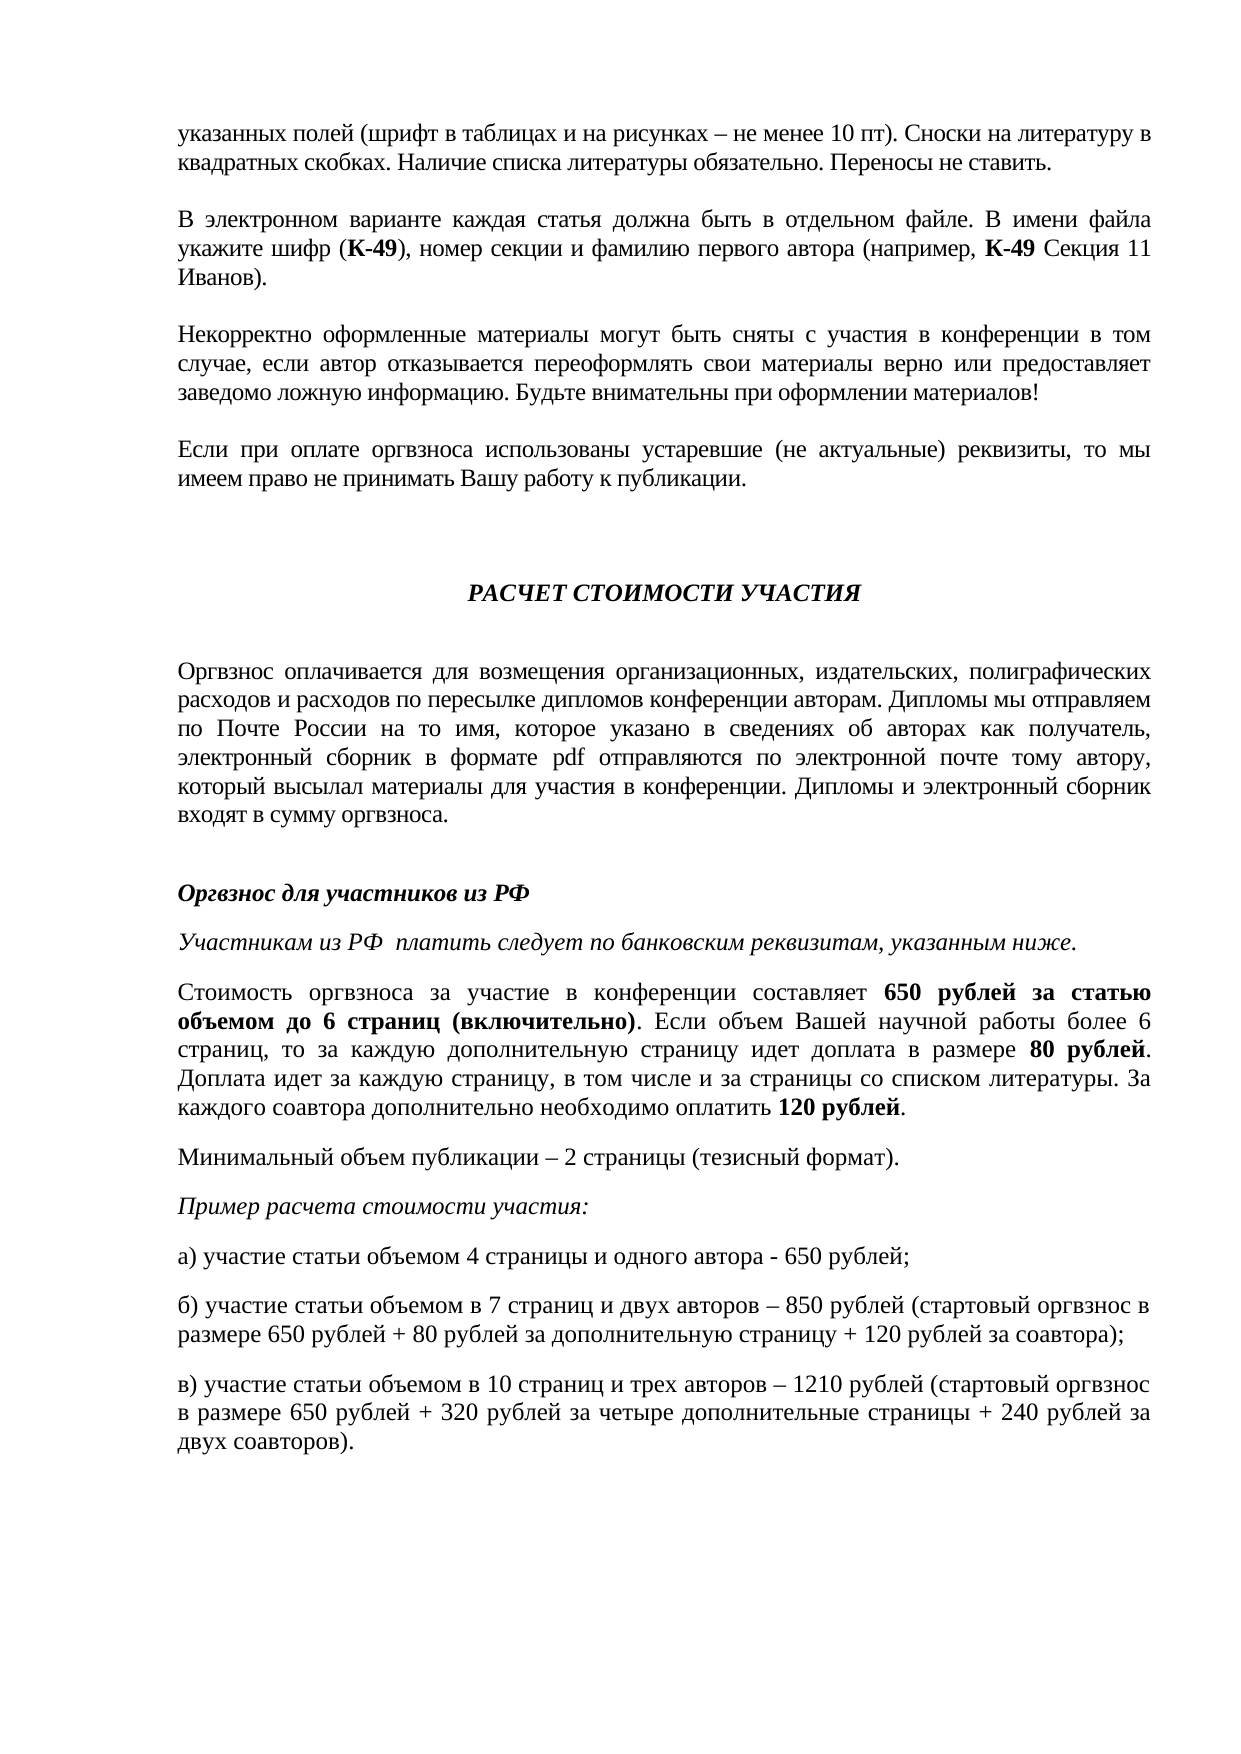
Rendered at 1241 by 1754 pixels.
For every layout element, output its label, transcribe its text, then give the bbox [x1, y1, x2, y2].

text Пример расчета стоимости участия: [177, 1191, 1152, 1220]
text Некорректно оформленные материалы могут быть сняты с участия в конференции в том случае, если автор отказывается переоформлять свои материалы верно или предоставляет заведомо ложную информацию. Будьте внимательны при оформлении материалов! [177, 319, 1152, 406]
text В электронном варианте каждая статья должна быть в отдельном файле. В имени файла укажите шифр (К-49), номер секции и фамилию первого автора (например, К-49 Секция 11 Иванов). [177, 204, 1152, 291]
text а) участие статьи объемом 4 страницы и одного автора - 650 рублей; [177, 1241, 1152, 1269]
text Стоимость оргвзноса за участие в конференции составляет 650 рублей за статью объемом до 6 страниц (включительно). Если объем Вашей научной работы более 6 страниц, то за каждую дополнительную страницу идет доплата в размере 80 рублей. Доплата идет за каждую страницу, в том числе и за страницы со списком литературы. За каждого соавтора дополнительно необходимо оплатить 120 рублей. [177, 977, 1152, 1121]
text Участникам из РФ платить следует по банковским реквизитам, указанным ниже. [177, 927, 1152, 956]
text Оргвзнос оплачивается для возмещения организационных, издательских, полиграфических расходов и расходов по пересылке дипломов конференции авторам. Дипломы мы отправляем по Почте России на то имя, которое указано в сведениях об авторах как получатель, электронный сборник в формате pdf отправляются по электронной почте тому автору, который высылал материалы для участия в конференции. Дипломы и электронный сборник входят в сумму оргвзноса. [177, 656, 1152, 828]
text РАСЧЕТ СТОИМОСТИ УЧАСТИЯ [177, 578, 1152, 635]
text Если при оплате оргвзноса использованы устаревшие (не актуальные) реквизиты, то мы имеем право не принимать Вашу работу к публикации. [177, 434, 1152, 492]
text Оргвзнос для участников из РФ [177, 878, 1152, 907]
text в) участие статьи объемом в 10 страниц и трех авторов – 1210 рублей (стартовый оргвзнос в размере 650 рублей + 320 рублей за четыре дополнительные страницы + 240 рублей за двух соавторов). [177, 1369, 1152, 1455]
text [177, 118, 1152, 176]
text б) участие статьи объемом в 7 страниц и двух авторов – 850 рублей (стартовый оргвзнос в размере 650 рублей + 80 рублей за дополнительную страницу + 120 рублей за соавтора); [177, 1290, 1152, 1348]
text Минимальный объем публикации – 2 страницы (тезисный формат). [177, 1142, 1152, 1170]
